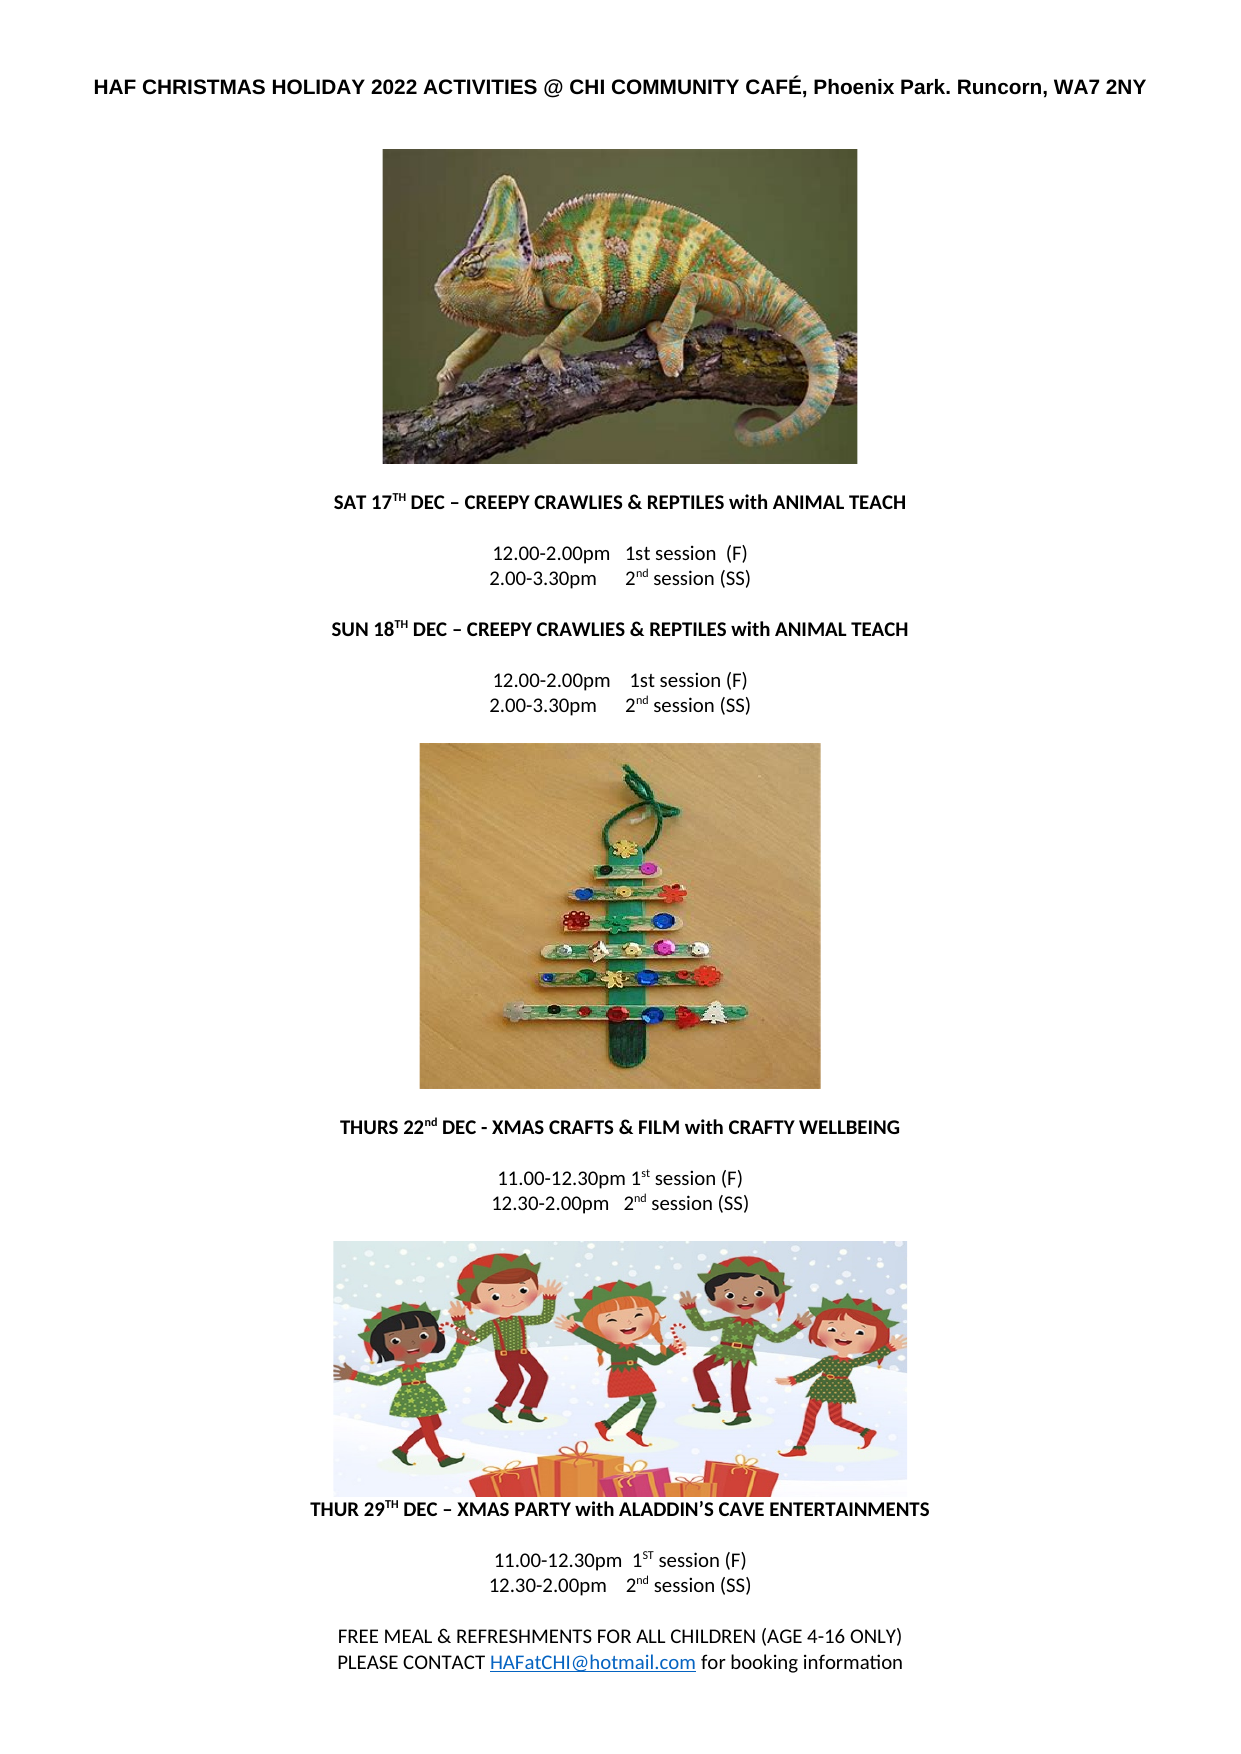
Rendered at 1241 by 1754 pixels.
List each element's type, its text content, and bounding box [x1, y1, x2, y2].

text 12.00-2.00pm 1st session (F) [75, 667, 1165, 693]
text 11.00-12.30pm 1ST session (F) [75, 1547, 1165, 1573]
text 2.00-3.30pm 2nd session (SS) [75, 693, 1165, 718]
text THUR 29TH DEC – XMAS PARTY with ALADDIN’S CAVE ENTERTAINMENTS [75, 1496, 1165, 1522]
text HAF CHRISTMAS HOLIDAY 2022 ACTIVITIES @ CHI COMMUNITY CAFÉ, Phoenix Park. Runcorn, WA7 2NY [75, 75, 1165, 99]
text 2.00-3.30pm 2nd session (SS) [75, 566, 1165, 591]
text PLEASE CONTACT HAFatCHI@hotmail.com for booking information [75, 1649, 1165, 1674]
picture [333, 1241, 908, 1497]
text FREE MEAL & REFRESHMENTS FOR ALL CHILDREN (AGE 4-16 ONLY) [75, 1623, 1165, 1649]
picture [382, 149, 858, 464]
text THURS 22nd DEC - XMAS CRAFTS & FILM with CRAFTY WELLBEING [75, 1114, 1165, 1140]
text SAT 17TH DEC – CREEPY CRAWLIES & REPTILES with ANIMAL TEACH [75, 489, 1165, 515]
text 12.00-2.00pm 1st session (F) [75, 540, 1165, 566]
picture [419, 743, 821, 1089]
text 12.30-2.00pm 2nd session (SS) [75, 1573, 1165, 1598]
text 12.30-2.00pm 2nd session (SS) [75, 1191, 1165, 1216]
text SUN 18TH DEC – CREEPY CRAWLIES & REPTILES with ANIMAL TEACH [75, 616, 1165, 642]
text 11.00-12.30pm 1st session (F) [75, 1165, 1165, 1191]
